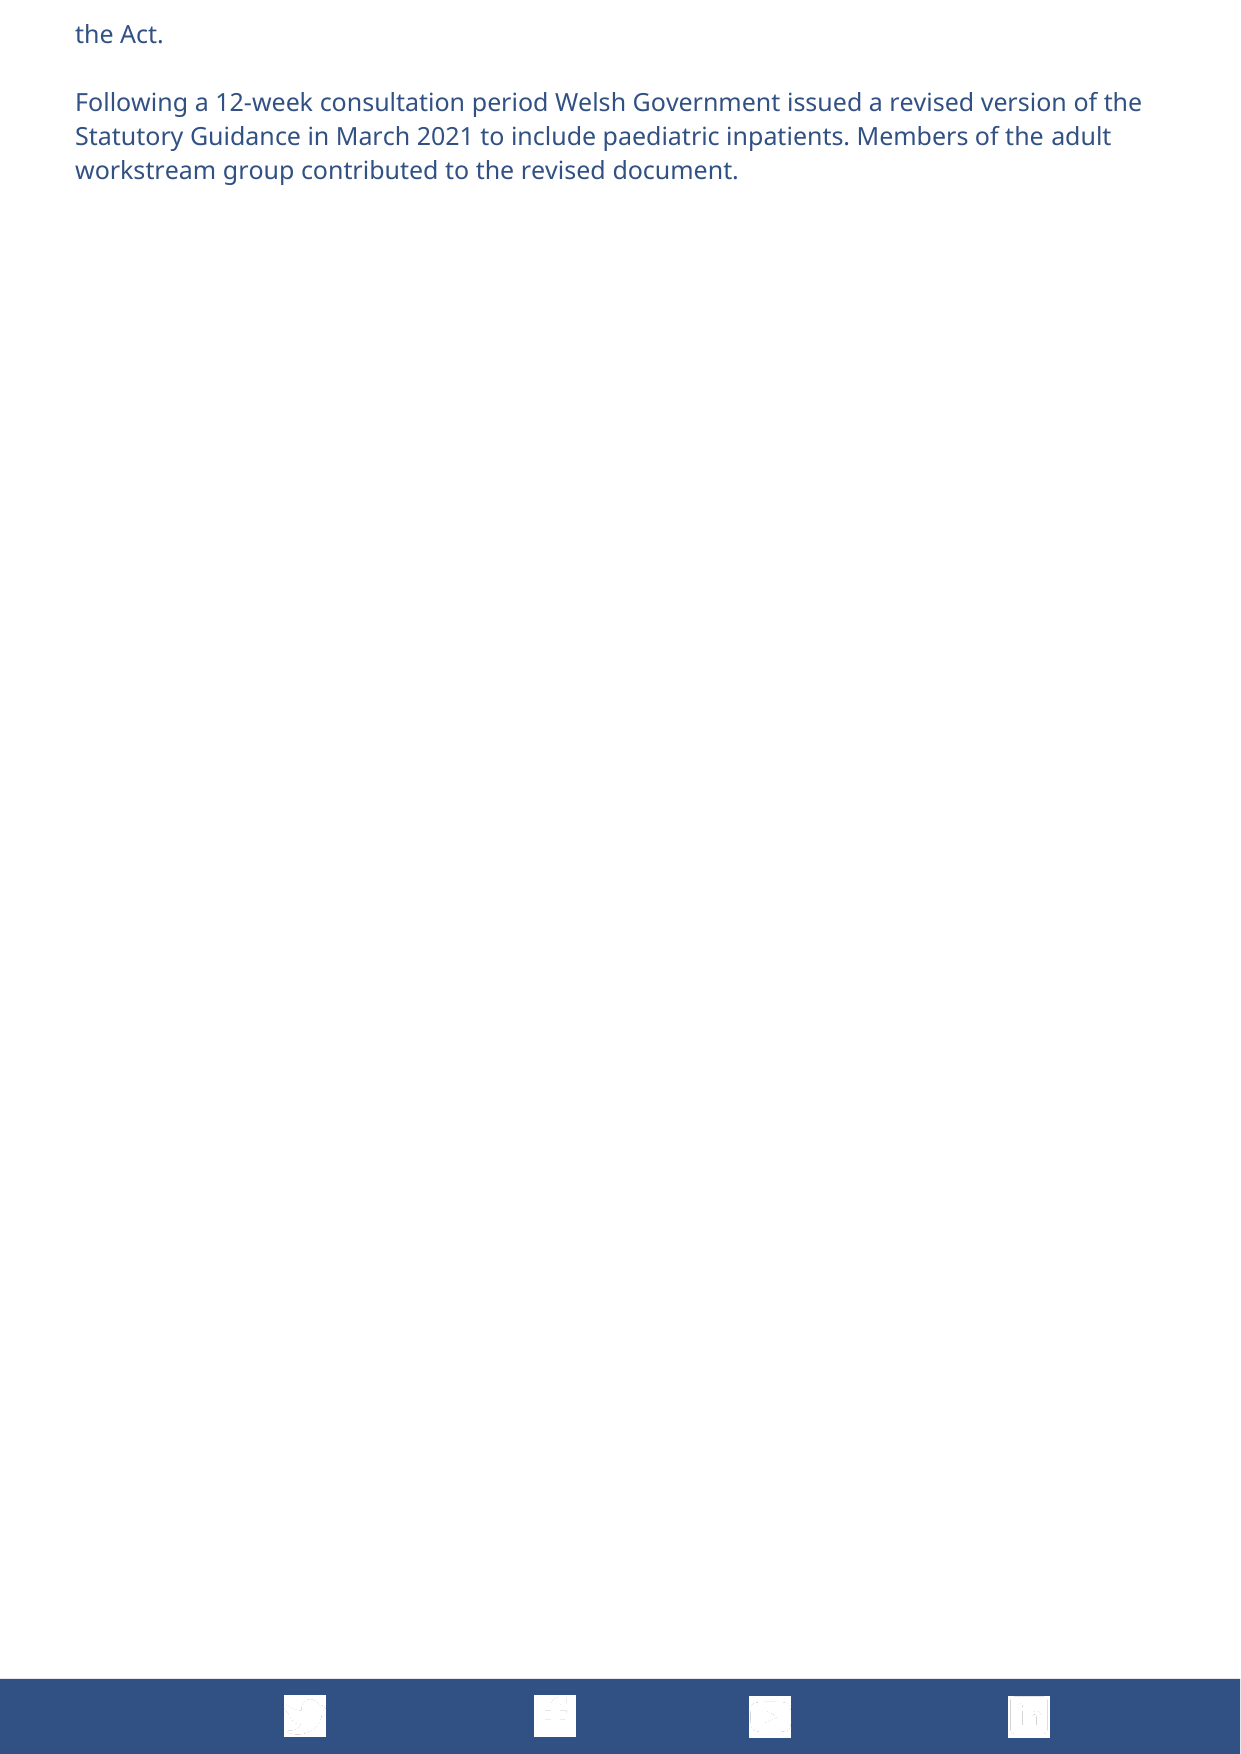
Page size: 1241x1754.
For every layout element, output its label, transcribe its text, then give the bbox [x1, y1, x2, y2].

picture [534, 1695, 577, 1738]
picture [283, 1695, 326, 1738]
text Following a 12-week consultation period Welsh Government issued a revised version of the Statutory Guidance in March 2021 to include paediatric inpatients. Members of the adult workstream group contributed to the revised document. [75, 85, 1167, 187]
picture [1007, 1695, 1050, 1738]
picture [749, 1695, 792, 1738]
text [75, 17, 1167, 51]
